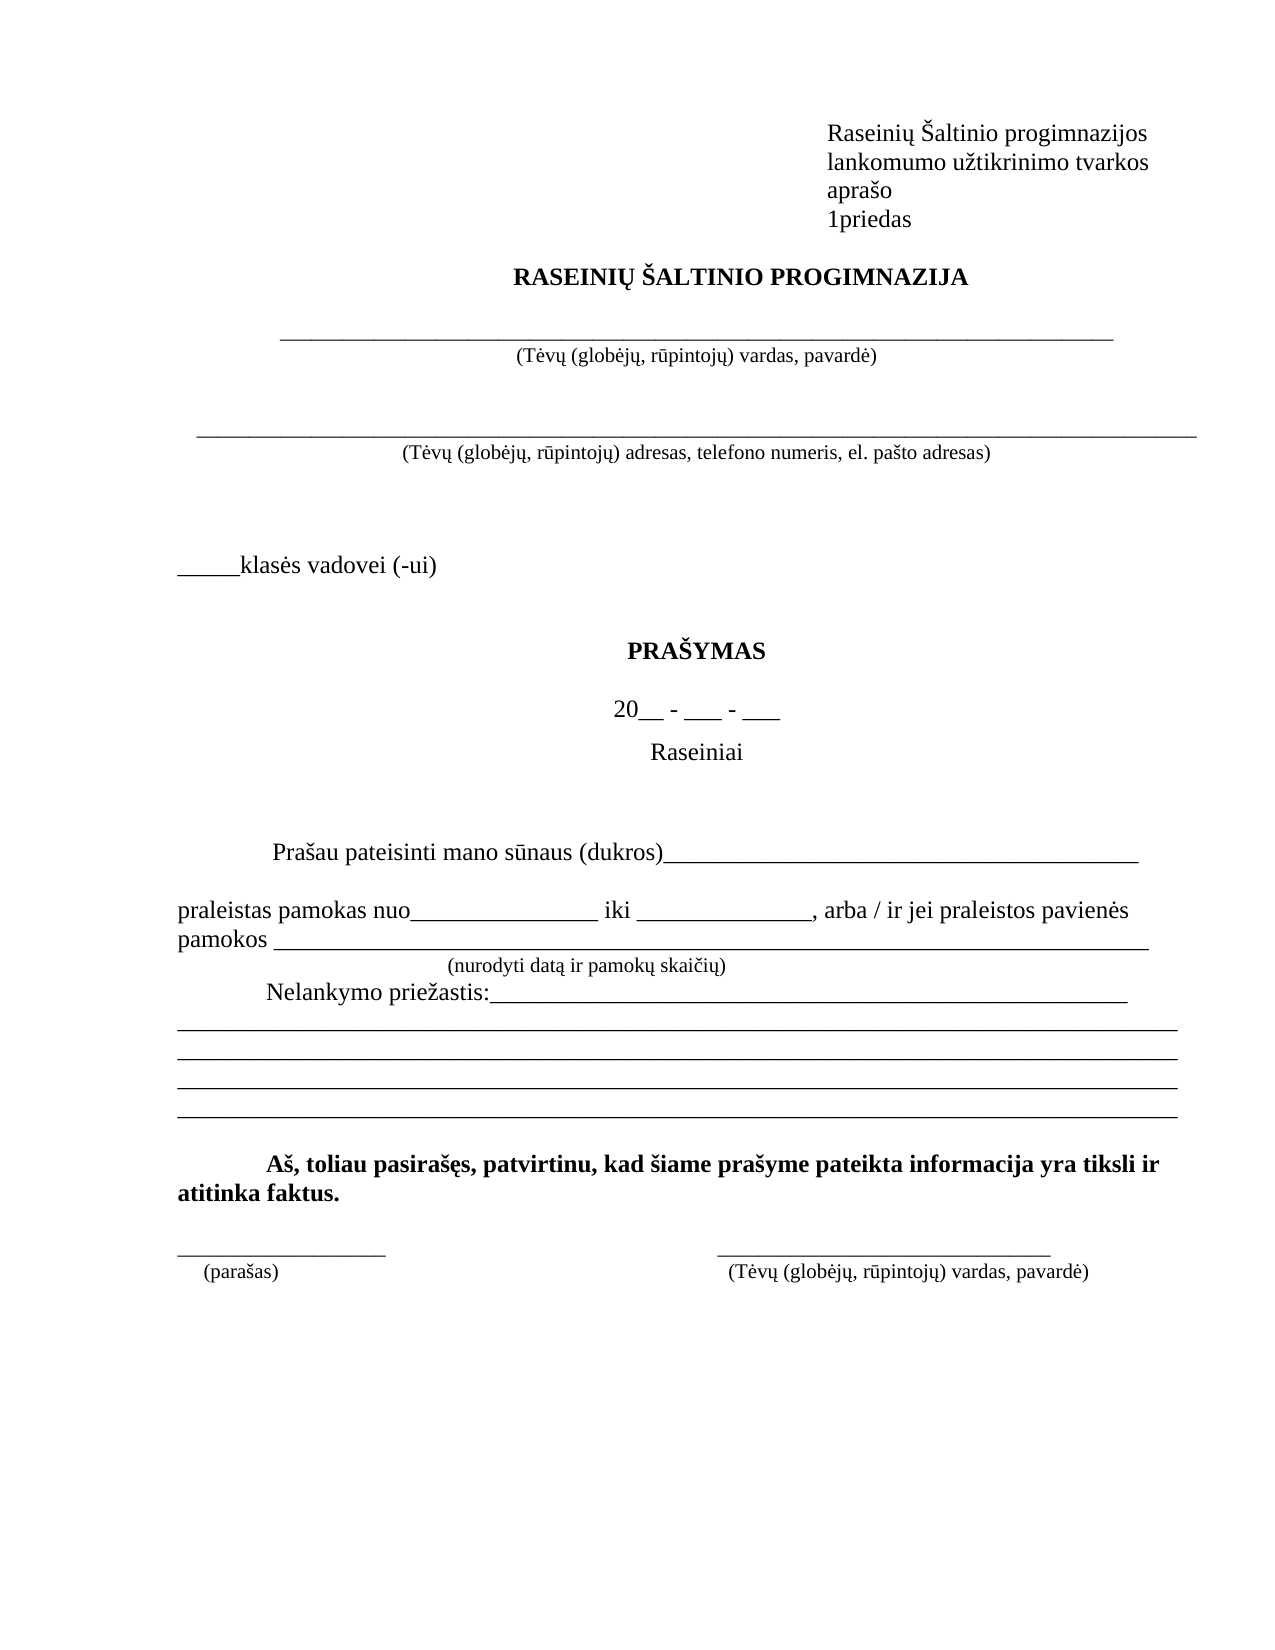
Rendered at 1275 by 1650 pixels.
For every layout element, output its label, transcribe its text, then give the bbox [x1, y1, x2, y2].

text ____________________ ________________________________ [177, 1235, 1216, 1259]
text _____klasės vadovei (-ui) [177, 550, 1216, 579]
text RASEINIŲ ŠALTINIO PROGIMNAZIJA [177, 262, 1216, 291]
text (parašas) (Tėvų (globėjų, rūpintojų) vardas, pavardė) [177, 1259, 1216, 1283]
text (Tėvų (globėjų, rūpintojų) vardas, pavardė) [177, 343, 1216, 367]
text 20__ - ___ - ___ [177, 694, 1216, 722]
text ________________________________________________________________________________ [177, 1092, 1216, 1120]
text Prašau pateisinti mano sūnaus (dukros)______________________________________ [177, 837, 1216, 866]
text Nelankymo priežastis:___________________________________________________ ________________________________________________________________________________ [177, 977, 1216, 1034]
text lankomumo užtikrinimo tvarkos aprašo [827, 147, 1216, 204]
text (nurodyti datą ir pamokų skaičių) [177, 952, 1216, 977]
text praleistas pamokas nuo_______________ iki ______________, arba / ir jei praleistos pavienės pamokos ______________________________________________________________________ [177, 895, 1216, 952]
text PRAŠYMAS [177, 636, 1216, 665]
text 1priedas [827, 204, 1216, 233]
text Raseiniai [177, 737, 1216, 766]
text (Tėvų (globėjų, rūpintojų) adresas, telefono numeris, el. pašto adresas) [177, 440, 1216, 464]
text Raseinių Šaltinio progimnazijos [827, 118, 1216, 147]
text ________________________________________________________________________________ [177, 1034, 1216, 1063]
text ________________________________________________________________________________ [177, 319, 1216, 343]
text ________________________________________________________________________________________________ [177, 416, 1216, 440]
text ________________________________________________________________________________ [177, 1063, 1216, 1092]
text Aš, toliau pasirašęs, patvirtinu, kad šiame prašyme pateikta informacija yra tiksli ir atitinka faktus. [177, 1149, 1216, 1207]
